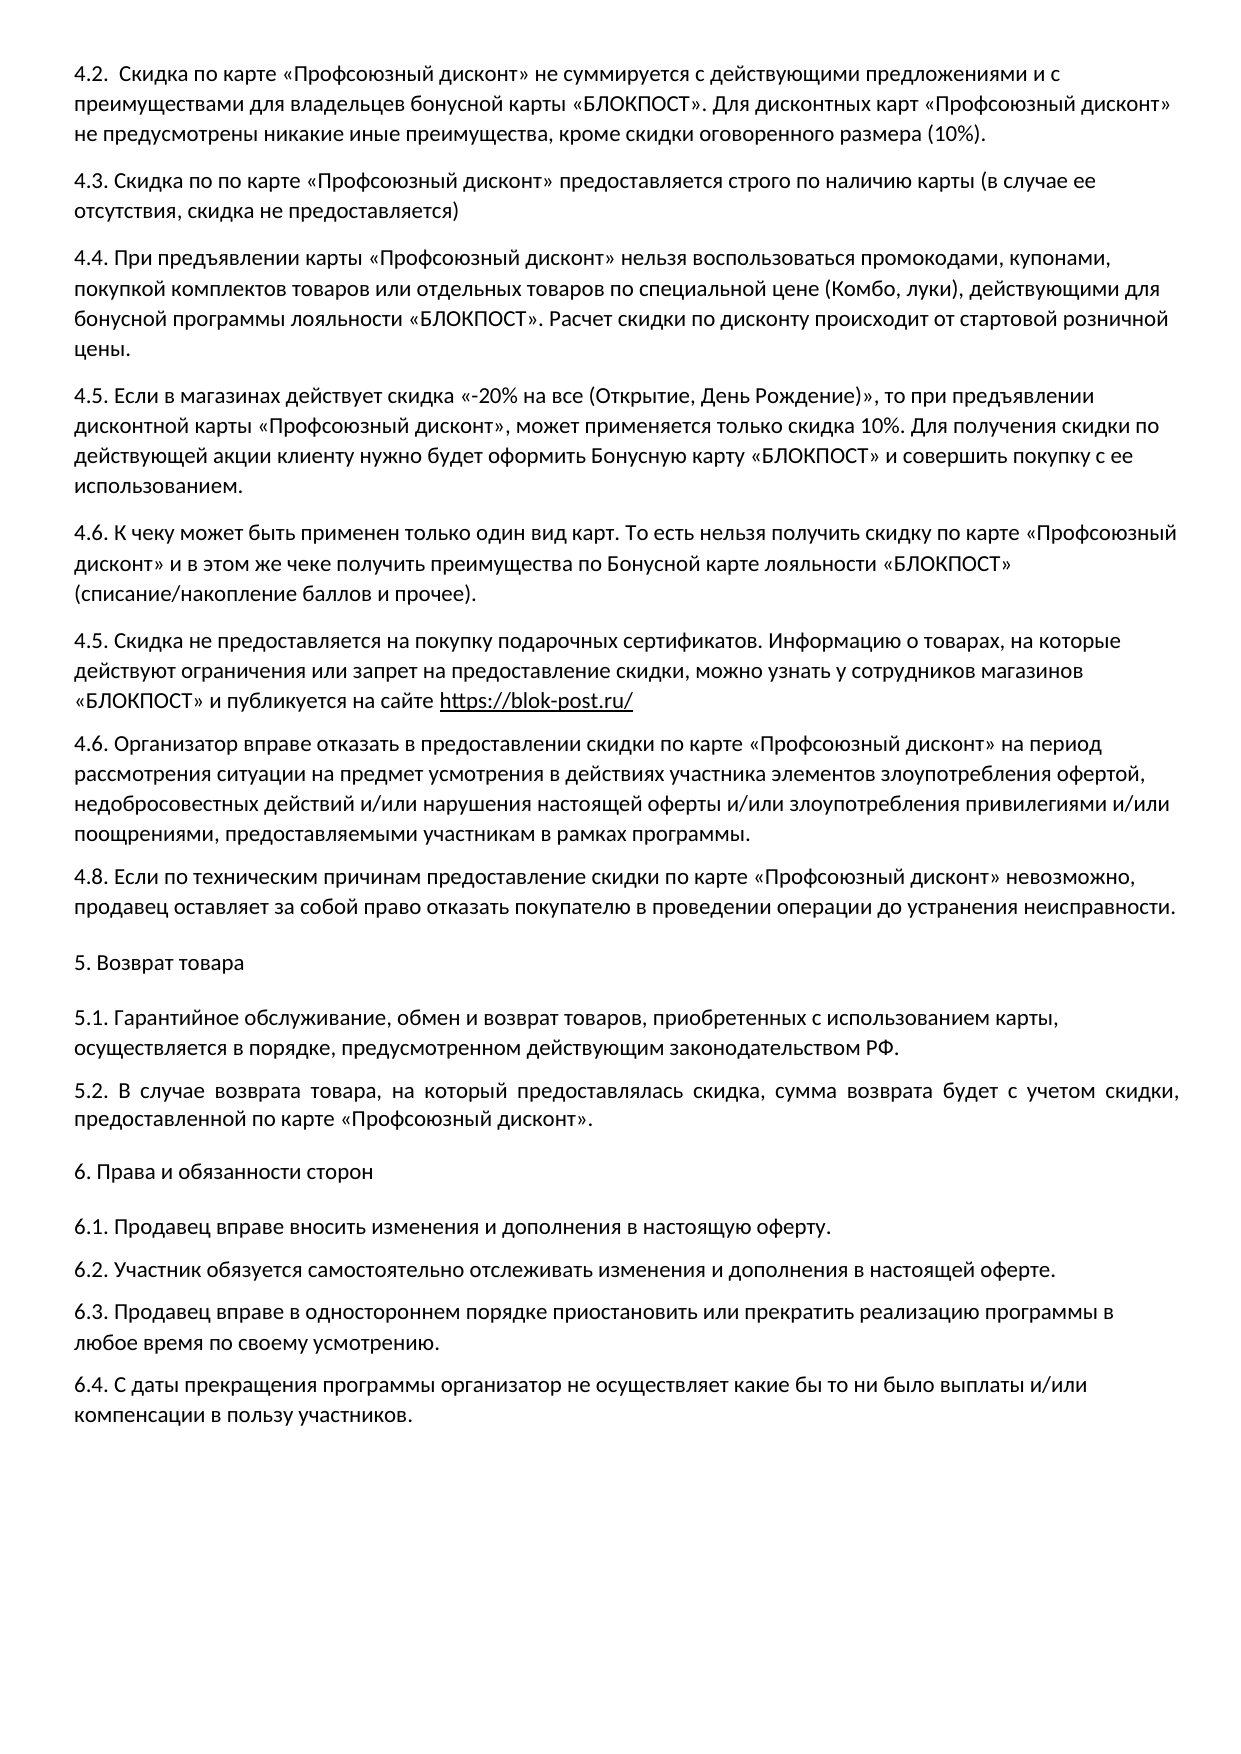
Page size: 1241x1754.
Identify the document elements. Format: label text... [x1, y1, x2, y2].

text 5. Возврат товара [74, 948, 1181, 976]
text 6.4. С даты прекращения программы организатор не осуществляет какие бы то ни было выплаты и/или компенсации в пользу участников. [74, 1370, 1181, 1428]
text 5.2. В случае возврата товара, на который предоставлялась скидка, сумма возврата будет с учетом скидки, предоставленной по карте «Профсоюзный дисконт». [74, 1076, 1181, 1132]
text 6.3. Продавец вправе в одностороннем порядке приостановить или прекратить реализацию программы в любое время по своему усмотрению. [74, 1297, 1181, 1356]
text 6.2. Участник обязуется самостоятельно отслеживать изменения и дополнения в настоящей оферте. [74, 1255, 1181, 1283]
text 4.3. Скидка по по карте «Профсоюзный дисконт» предоставляется строго по наличию карты (в случае ее отсутствия, скидка не предоставляется) [74, 166, 1181, 224]
text 4.4. При предъявлении карты «Профсоюзный дисконт» нельзя воспользоваться промокодами, купонами, покупкой комплектов товаров или отдельных товаров по специальной цене (Комбо, луки), действующими для бонусной программы лояльности «БЛОКПОСТ». Расчет скидки по дисконту происходит от стартовой розничной цены. [74, 243, 1181, 362]
text 4.5. Если в магазинах действует скидка «-20% на все (Открытие, День Рождение)», то при предъявлении дисконтной карты «Профсоюзный дисконт», может применяется только скидка 10%. Для получения скидки по действующей акции клиенту нужно будет оформить Бонусную карту «БЛОКПОСТ» и совершить покупку с ее использованием. [74, 381, 1181, 499]
text 4.2. Скидка по карте «Профсоюзный дисконт» не суммируется с действующими предложениями и с преимуществами для владельцев бонусной карты «БЛОКПОСТ». Для дисконтных карт «Профсоюзный дисконт» не предусмотрены никакие иные преимущества, кроме скидки оговоренного размера (10%). [74, 59, 1181, 147]
text 5.1. Гарантийное обслуживание, обмен и возврат товаров, приобретенных с использованием карты, осуществляется в порядке, предусмотренном действующим законодательством РФ. [74, 1003, 1181, 1061]
text 6. Права и обязанности сторон [74, 1157, 1181, 1185]
text 4.6. Организатор вправе отказать в предоставлении скидки по карте «Профсоюзный дисконт» на период рассмотрения ситуации на предмет усмотрения в действиях участника элементов злоупотребления офертой, недобросовестных действий и/или нарушения настоящей оферты и/или злоупотребления привилегиями и/или поощрениями, предоставляемыми участникам в рамках программы. [74, 729, 1181, 847]
text 6.1. Продавец вправе вносить изменения и дополнения в настоящую оферту. [74, 1212, 1181, 1240]
text 4.6. К чеку может быть применен только один вид карт. То есть нельзя получить скидку по карте «Профсоюзный дисконт» и в этом же чеке получить преимущества по Бонусной карте лояльности «БЛОКПОСТ» (списание/накопление баллов и прочее). [74, 518, 1181, 607]
text 4.5. Скидка не предоставляется на покупку подарочных сертификатов. Информацию о товарах, на которые действуют ограничения или запрет на предоставление скидки, можно узнать у сотрудников магазинов «БЛОКПОСТ» и публикуется на сайте https://blok-post.ru/ [74, 626, 1181, 714]
text 4.8. Если по техническим причинам предоставление скидки по карте «Профсоюзный дисконт» невозможно, продавец оставляет за собой право отказать покупателю в проведении операции до устранения неисправности. [74, 862, 1181, 920]
